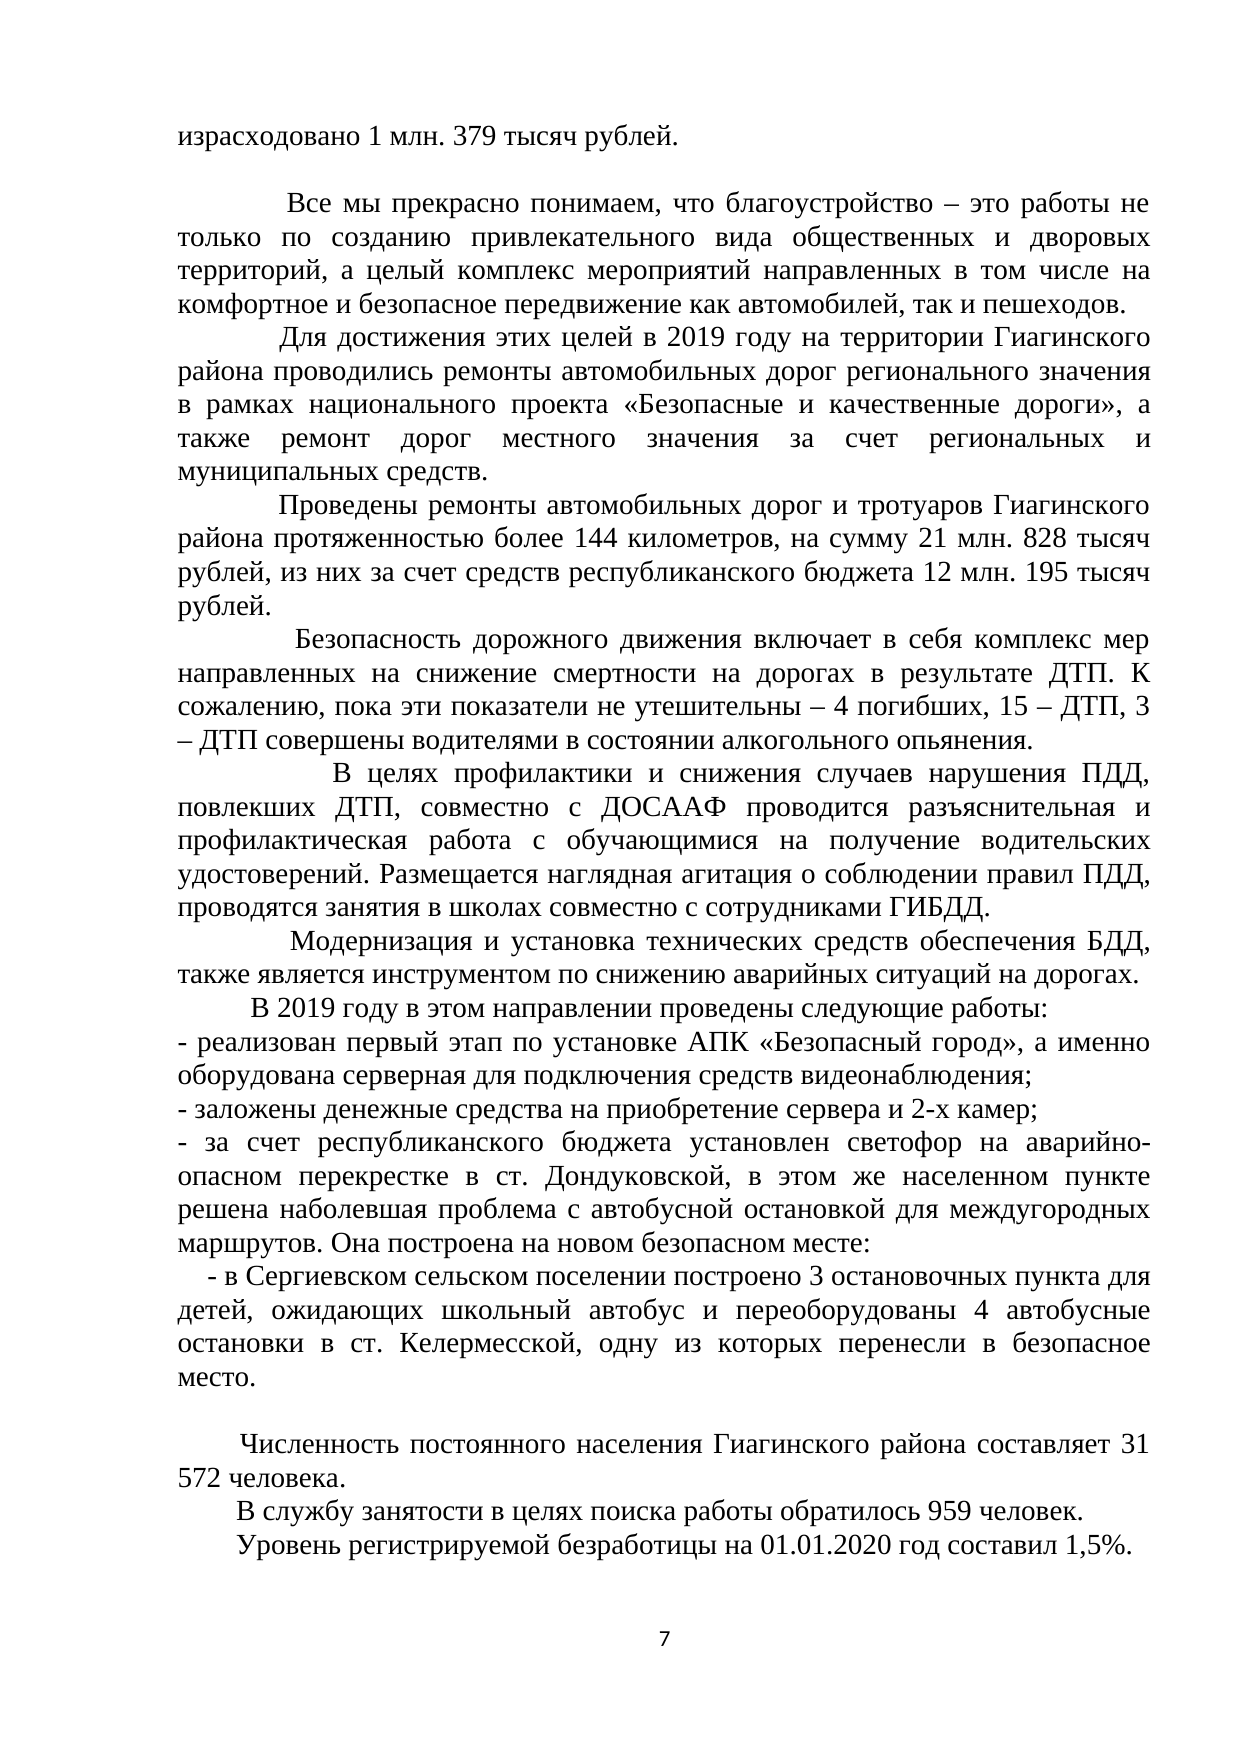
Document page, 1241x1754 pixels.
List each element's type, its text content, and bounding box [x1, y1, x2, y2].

text Численность постоянного населения Гиагинского района составляет 31 572 человека. [177, 1426, 1152, 1493]
text В 2019 году в этом направлении проведены следующие работы: [177, 990, 1152, 1024]
text - реализован первый этап по установке АПК «Безопасный город», а именно оборудована серверная для подключения средств видеонаблюдения; [177, 1024, 1152, 1091]
text Уровень регистрируемой безработицы на 01.01.2020 год составил 1,5%. [177, 1527, 1152, 1560]
text Проведены ремонты автомобильных дорог и тротуаров Гиагинского района протяженностью более 144 километров, на сумму 21 млн. 828 тысяч рублей, из них за счет средств республиканского бюджета 12 млн. 195 тысяч рублей. [177, 487, 1152, 621]
text Безопасность дорожного движения включает в себя комплекс мер направленных на снижение смертности на дорогах в результате ДТП. К сожалению, пока эти показатели не утешительны – 4 погибших, 15 – ДТП, 3 – ДТП совершены водителями в состоянии алкогольного опьянения. [177, 621, 1152, 755]
text Модернизация и установка технических средств обеспечения БДД, также является инструментом по снижению аварийных ситуаций на дорогах. [177, 923, 1152, 990]
text Все мы прекрасно понимаем, что благоустройство – это работы не только по созданию привлекательного вида общественных и дворовых территорий, а целый комплекс мероприятий направленных в том числе на комфортное и безопасное передвижение как автомобилей, так и пешеходов. [177, 185, 1152, 319]
text В целях профилактики и снижения случаев нарушения ПДД, повлекших ДТП, совместно с ДОСААФ проводится разъяснительная и профилактическая работа с обучающимися на получение водительских удостоверений. Размещается наглядная агитация о соблюдении правил ПДД, проводятся занятия в школах совместно с сотрудниками ГИБДД. [177, 755, 1152, 923]
text Для достижения этих целей в 2019 году на территории Гиагинского района проводились ремонты автомобильных дорог регионального значения в рамках национального проекта «Безопасные и качественные дороги», а также ремонт дорог местного значения за счет региональных и муниципальных средств. [177, 319, 1152, 487]
text В службу занятости в целях поиска работы обратилось 959 человек. [207, 1493, 1152, 1527]
text - в Сергиевском сельском поселении построено 3 остановочных пункта для детей, ожидающих школьный автобус и переоборудованы 4 автобусные остановки в ст. Келермесской, одну из которых перенесли в безопасное место. [177, 1258, 1152, 1393]
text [177, 118, 1152, 152]
text - за счет республиканского бюджета установлен светофор на аварийно-опасном перекрестке в ст. Дондуковской, в этом же населенном пункте решена наболевшая проблема с автобусной остановкой для междугородных маршрутов. Она построена на новом безопасном месте: [177, 1124, 1152, 1258]
text - заложены денежные средства на приобретение сервера и 2-х камер; [177, 1091, 1152, 1124]
